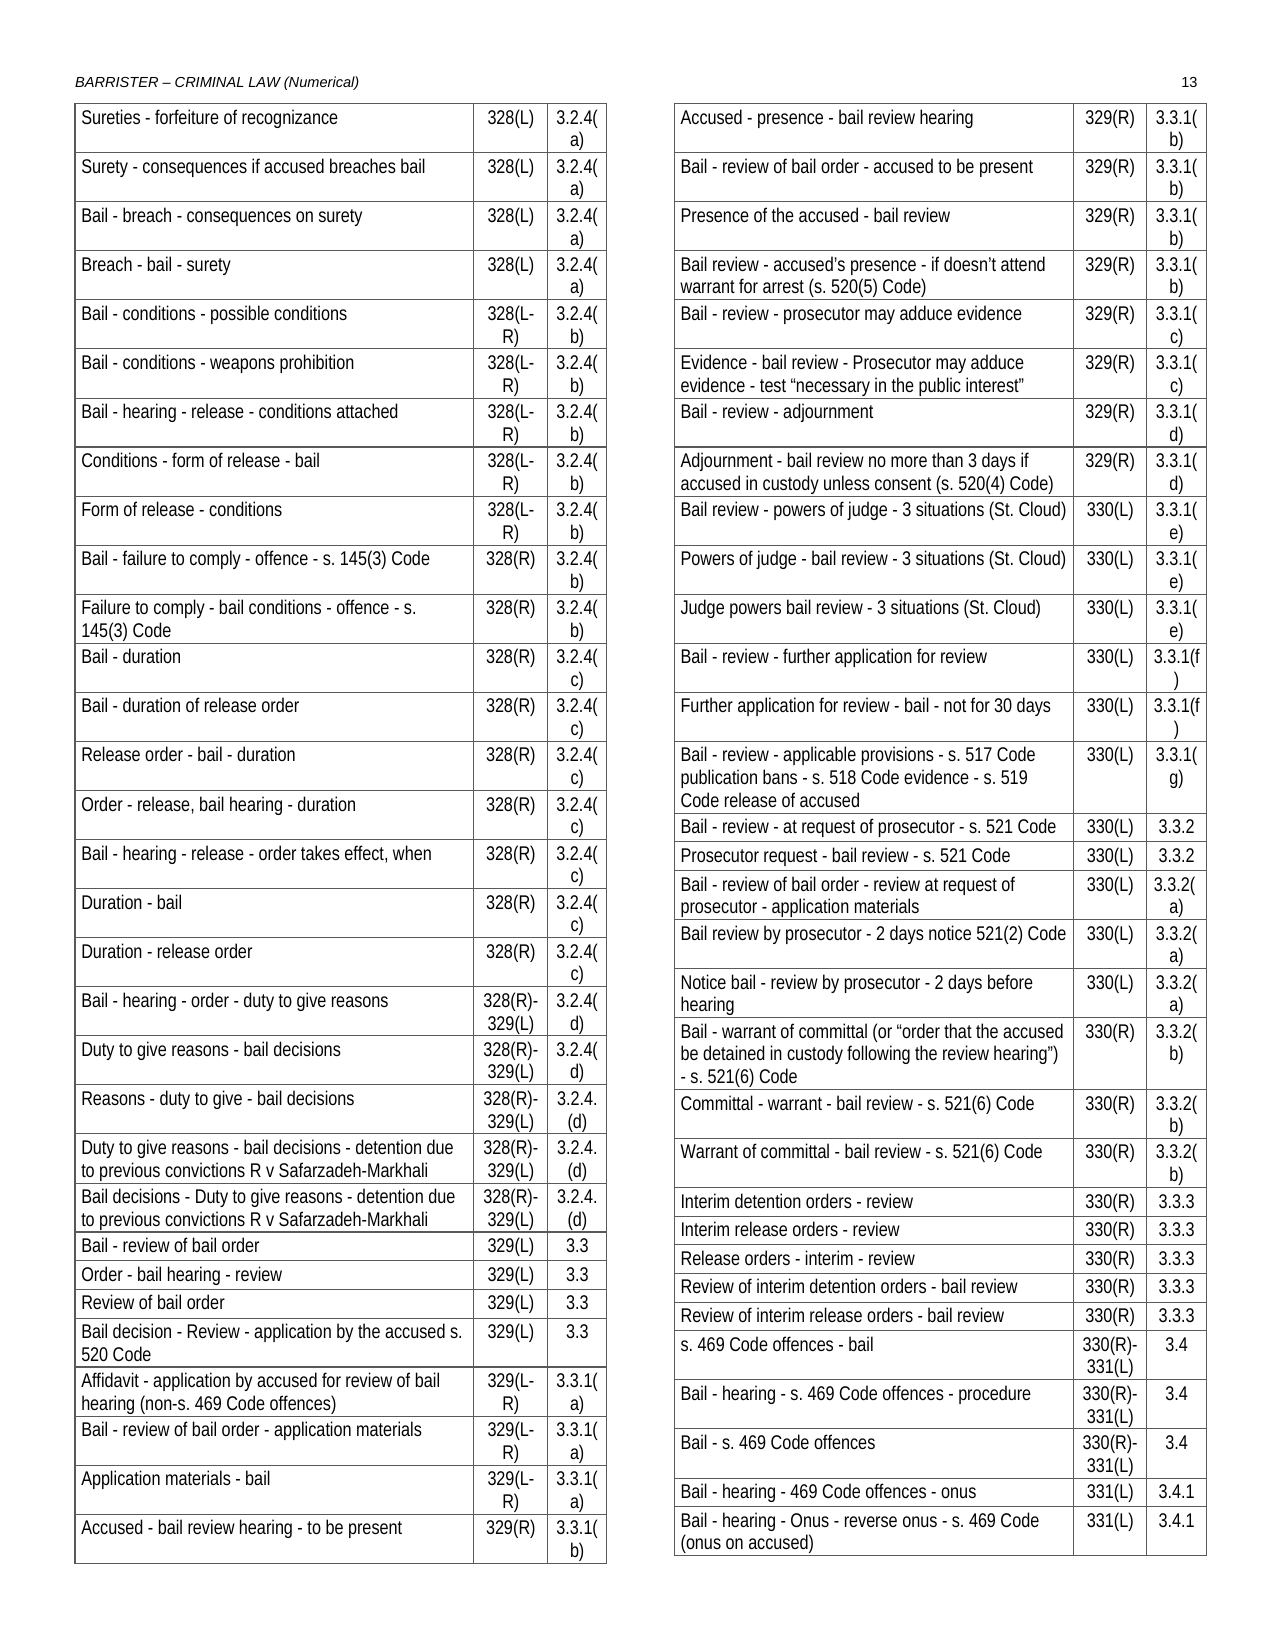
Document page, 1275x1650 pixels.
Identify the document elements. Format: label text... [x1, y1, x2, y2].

table_cell 330(L) [1074, 842, 1146, 870]
table_cell Conditions - form of release - bail [76, 448, 473, 496]
table_cell Sureties - forfeiture of recognizance [76, 104, 473, 152]
table_cell 330(L) [1074, 920, 1146, 968]
table_cell 3.2.4(c) [548, 938, 606, 986]
table_cell Duration - release order [76, 938, 473, 986]
table_cell 329(R) [474, 1515, 547, 1563]
table_cell 329(R) [1074, 153, 1146, 201]
table_cell 3.2.4(d) [548, 1036, 606, 1084]
table_cell 330(L) [1074, 497, 1146, 544]
table_cell Bail - review - applicable provisions - s. 517 Code publication bans - s. 518 Code evidence - s. 519 Code release of accused [675, 742, 1073, 813]
table_cell 3.3 [548, 1233, 606, 1260]
table_cell 3.3.1(a) [548, 1466, 606, 1514]
table_cell 329(R) [1074, 300, 1146, 348]
table_cell Bail - warrant of committal (or “order that the accused be detained in custody following the review hearing”) - s. 521(6) Code [675, 1018, 1073, 1089]
table_cell 3.2.4(a) [548, 202, 606, 250]
table_cell 328(L) [474, 202, 547, 250]
table_cell Bail - hearing - order - duty to give reasons [76, 987, 473, 1035]
table_cell 3.3.2(a) [1147, 969, 1206, 1017]
table_cell Bail - hearing - Onus - reverse onus - s. 469 Code (onus on accused) [675, 1507, 1073, 1555]
table_cell Bail - duration of release order [76, 693, 473, 741]
table_cell 3.3.1(b) [548, 1515, 606, 1563]
table_cell 3.2.4(b) [548, 349, 606, 397]
table_cell Judge powers bail review - 3 situations (St. Cloud) [675, 595, 1073, 643]
table_cell 330(R) [1074, 1303, 1146, 1330]
table_cell 330(L) [1074, 814, 1146, 841]
table_cell Bail - hearing - release - conditions attached [76, 399, 473, 446]
table_cell 328(L) [474, 153, 547, 201]
table_cell Bail - review - prosecutor may adduce evidence [675, 300, 1073, 348]
table_cell 3.2.4(a) [548, 251, 606, 299]
table_cell 330(L) [1074, 969, 1146, 1017]
table_cell 3.3.1(b) [1147, 251, 1206, 299]
table_cell Interim release orders - review [675, 1217, 1073, 1244]
table_cell 330(L) [1074, 644, 1146, 692]
table_cell 3.3.1(f) [1147, 644, 1206, 692]
table_cell 3.2.4(c) [548, 644, 606, 692]
table_cell 328(R)-329(L) [474, 1184, 547, 1231]
table_cell 3.3 [548, 1261, 606, 1289]
table_cell 328(R) [474, 742, 547, 790]
table_cell 328(L-R) [474, 497, 547, 544]
table_cell 330(L) [1074, 595, 1146, 643]
table_cell Bail review by prosecutor - 2 days notice 521(2) Code [675, 920, 1073, 968]
table_cell 328(R) [474, 938, 547, 986]
table_cell Bail review - accused’s presence - if doesn’t attend warrant for arrest (s. 520(5) Code) [675, 251, 1073, 299]
table_cell 329(L-R) [474, 1368, 547, 1416]
table_cell 330(L) [1074, 693, 1146, 741]
table_cell 3.2.4(c) [548, 791, 606, 839]
table_cell Adjournment - bail review no more than 3 days if accused in custody unless consent (s. 520(4) Code) [675, 448, 1073, 496]
table_cell Committal - warrant - bail review - s. 521(6) Code [675, 1090, 1073, 1138]
table_cell 3.3.1(b) [1147, 202, 1206, 250]
table_cell Bail - review of bail order - accused to be present [675, 153, 1073, 201]
table_cell Bail - review - adjournment [675, 399, 1073, 446]
table_cell 3.3.2(b) [1147, 1090, 1206, 1138]
table_cell Duration - bail [76, 889, 473, 937]
table_cell Bail - hearing - s. 469 Code offences - procedure [675, 1380, 1073, 1428]
table_cell Interim detention orders - review [675, 1188, 1073, 1216]
table_cell Bail - review of bail order - review at request of prosecutor - application materials [675, 871, 1073, 919]
table_cell 328(R) [474, 889, 547, 937]
table_cell 329(L-R) [474, 1466, 547, 1514]
table_cell 3.2.4(c) [548, 693, 606, 741]
table_cell 329(R) [1074, 349, 1146, 397]
table_cell 330(R) [1074, 1139, 1146, 1187]
table_cell 3.3.1(e) [1147, 546, 1206, 594]
table_cell 3.3.1(c) [1147, 300, 1206, 348]
table_cell Powers of judge - bail review - 3 situations (St. Cloud) [675, 546, 1073, 594]
table_cell 329(R) [1074, 399, 1146, 446]
table_cell Failure to comply - bail conditions - offence - s. 145(3) Code [76, 595, 473, 643]
table_cell 329(L) [474, 1290, 547, 1317]
table_cell 3.3.2(b) [1147, 1018, 1206, 1089]
table_cell Notice bail - review by prosecutor - 2 days before hearing [675, 969, 1073, 1017]
table_cell Release orders - interim - review [675, 1245, 1073, 1273]
table_cell 329(R) [1074, 251, 1146, 299]
table_cell Affidavit - application by accused for review of bail hearing (non-s. 469 Code offences) [76, 1368, 473, 1416]
table_cell 3.3.1(f) [1147, 693, 1206, 741]
table_cell Order - bail hearing - review [76, 1261, 473, 1289]
table_cell 3.2.4(c) [548, 840, 606, 888]
table_cell 328(R)-329(L) [474, 1036, 547, 1084]
table_cell 3.2.4(b) [548, 399, 606, 446]
table_cell 3.3.1(a) [548, 1368, 606, 1416]
table_cell 3.3.3 [1147, 1303, 1206, 1330]
table_cell 328(L) [474, 104, 547, 152]
table_cell Bail - s. 469 Code offences [675, 1429, 1073, 1477]
table_cell 3.3.2( a) [1147, 871, 1206, 919]
table_cell 331(L) [1074, 1507, 1146, 1555]
table_cell Bail decisions - Duty to give reasons - detention due to previous convictions R v Safarzadeh-Markhali [76, 1184, 473, 1231]
table_cell Accused - presence - bail review hearing [675, 104, 1073, 152]
table_cell 3.2.4(b) [548, 595, 606, 643]
table_cell 330(R) [1074, 1188, 1146, 1216]
table_cell 3.3.2 [1147, 842, 1206, 870]
table_cell 330(R) [1074, 1217, 1146, 1244]
table_cell 328(R) [474, 840, 547, 888]
table_cell 3.3.3 [1147, 1245, 1206, 1273]
table_cell 330(L) [1074, 742, 1146, 813]
table_cell Bail - hearing - release - order takes effect, when [76, 840, 473, 888]
table_cell Further application for review - bail - not for 30 days [675, 693, 1073, 741]
table_cell 3.2.4(b) [548, 448, 606, 496]
table_cell 329(L-R) [474, 1417, 547, 1464]
table_cell Surety - consequences if accused breaches bail [76, 153, 473, 201]
table_cell 330(R) [1074, 1090, 1146, 1138]
table_cell 3.2.4(d) [548, 987, 606, 1035]
table_cell 330(R)-331(L) [1074, 1380, 1146, 1428]
table_cell 3.3.1(g) [1147, 742, 1206, 813]
table_cell s. 469 Code offences - bail [675, 1331, 1073, 1379]
table_cell Presence of the accused - bail review [675, 202, 1073, 250]
table_cell 3.3.1(b) [1147, 153, 1206, 201]
table_cell Bail - review - further application for review [675, 644, 1073, 692]
table_cell 328(L-R) [474, 349, 547, 397]
table_cell 3.3.2(b) [1147, 1139, 1206, 1187]
table_cell 328(R) [474, 546, 547, 594]
table_cell 329(L) [474, 1261, 547, 1289]
table_cell 3.3 [548, 1319, 606, 1366]
table_cell Form of release - conditions [76, 497, 473, 544]
table_cell 330(R) [1074, 1274, 1146, 1302]
table_cell 329(L) [474, 1233, 547, 1260]
table_cell Review of interim release orders - bail review [675, 1303, 1073, 1330]
table_cell 3.4 [1147, 1380, 1206, 1428]
table_cell 330(R) [1074, 1018, 1146, 1089]
table_cell Bail - conditions - weapons prohibition [76, 349, 473, 397]
table_cell Breach - bail - surety [76, 251, 473, 299]
table_cell 330(R)-331(L) [1074, 1429, 1146, 1477]
table_cell 3.3.1(b) [1147, 104, 1206, 152]
table_cell 3.3.1(d) [1147, 399, 1206, 446]
table_cell Warrant of committal - bail review - s. 521(6) Code [675, 1139, 1073, 1187]
table_cell 330(R) [1074, 1245, 1146, 1273]
table_cell Prosecutor request - bail review - s. 521 Code [675, 842, 1073, 870]
table_cell 331(L) [1074, 1479, 1146, 1506]
table_cell Duty to give reasons - bail decisions [76, 1036, 473, 1084]
table_cell Bail - review - at request of prosecutor - s. 521 Code [675, 814, 1073, 841]
table_cell Bail - review of bail order - application materials [76, 1417, 473, 1464]
table_cell 3.2.4(b) [548, 497, 606, 544]
table_cell 328(L-R) [474, 300, 547, 348]
table_cell 330(L) [1074, 546, 1146, 594]
table_cell Review of bail order [76, 1290, 473, 1317]
table_cell 3.3.1(a) [548, 1417, 606, 1464]
table_cell 3.3.3 [1147, 1188, 1206, 1216]
table_cell 3.2.4(b) [548, 300, 606, 348]
table_cell 3.3.2(a) [1147, 920, 1206, 968]
table_cell Accused - bail review hearing - to be present [76, 1515, 473, 1563]
table_cell 328(R)-329(L) [474, 1085, 547, 1133]
table_cell 3.3.3 [1147, 1217, 1206, 1244]
table_cell 329(L) [474, 1319, 547, 1366]
table_cell 329(R) [1074, 448, 1146, 496]
table_cell Bail - failure to comply - offence - s. 145(3) Code [76, 546, 473, 594]
table_cell 3.2.4(c) [548, 889, 606, 937]
table_cell 328(R)-329(L) [474, 987, 547, 1035]
table_cell 328(L-R) [474, 448, 547, 496]
table_cell Duty to give reasons - bail decisions - detention due to previous convictions R v Safarzadeh-Markhali [76, 1134, 473, 1182]
table_cell 3.3.1(d) [1147, 448, 1206, 496]
table_cell Bail review - powers of judge - 3 situations (St. Cloud) [675, 497, 1073, 544]
table_cell 328(R) [474, 693, 547, 741]
table_cell 3.2.4(a) [548, 153, 606, 201]
table_cell 3.4.1 [1147, 1507, 1206, 1555]
table_cell 3.3.1(e) [1147, 497, 1206, 544]
table_cell 3.4 [1147, 1429, 1206, 1477]
table_cell Review of interim detention orders - bail review [675, 1274, 1073, 1302]
table_cell 3.4 [1147, 1331, 1206, 1379]
table_cell Order - release, bail hearing - duration [76, 791, 473, 839]
table_cell 328(L) [474, 251, 547, 299]
table_cell Evidence - bail review - Prosecutor may adduce evidence - test “necessary in the public interest” [675, 349, 1073, 397]
table_cell Bail - review of bail order [76, 1233, 473, 1260]
table_cell 330(R)-331(L) [1074, 1331, 1146, 1379]
table_cell Application materials - bail [76, 1466, 473, 1514]
table_cell 3.3.1(e) [1147, 595, 1206, 643]
table_cell 328(R) [474, 595, 547, 643]
table_cell 3.3 [548, 1290, 606, 1317]
table_cell 3.4.1 [1147, 1479, 1206, 1506]
table_cell Bail - conditions - possible conditions [76, 300, 473, 348]
table_cell 3.2.4.(d) [548, 1085, 606, 1133]
table_cell 328(R)-329(L) [474, 1134, 547, 1182]
table_cell 328(R) [474, 644, 547, 692]
table_cell 3.3.3 [1147, 1274, 1206, 1302]
table_cell 328(R) [474, 791, 547, 839]
table_cell Bail - duration [76, 644, 473, 692]
table_cell Release order - bail - duration [76, 742, 473, 790]
table_cell 3.2.4.(d) [548, 1184, 606, 1231]
table_cell Bail - breach - consequences on surety [76, 202, 473, 250]
table_cell 3.2.4.(d) [548, 1134, 606, 1182]
table_cell 3.2.4(a) [548, 104, 606, 152]
table_cell 328(L-R) [474, 399, 547, 446]
table_cell 3.2.4(c) [548, 742, 606, 790]
table_cell Bail decision - Review - application by the accused s. 520 Code [76, 1319, 473, 1366]
table_cell Bail - hearing - 469 Code offences - onus [675, 1479, 1073, 1506]
table_cell 329(R) [1074, 104, 1146, 152]
table_cell 3.3.2 [1147, 814, 1206, 841]
table_cell 329(R) [1074, 202, 1146, 250]
table_cell 330(L) [1074, 871, 1146, 919]
table_cell 3.2.4(b) [548, 546, 606, 594]
table_cell 3.3.1(c) [1147, 349, 1206, 397]
table_cell Reasons - duty to give - bail decisions [76, 1085, 473, 1133]
